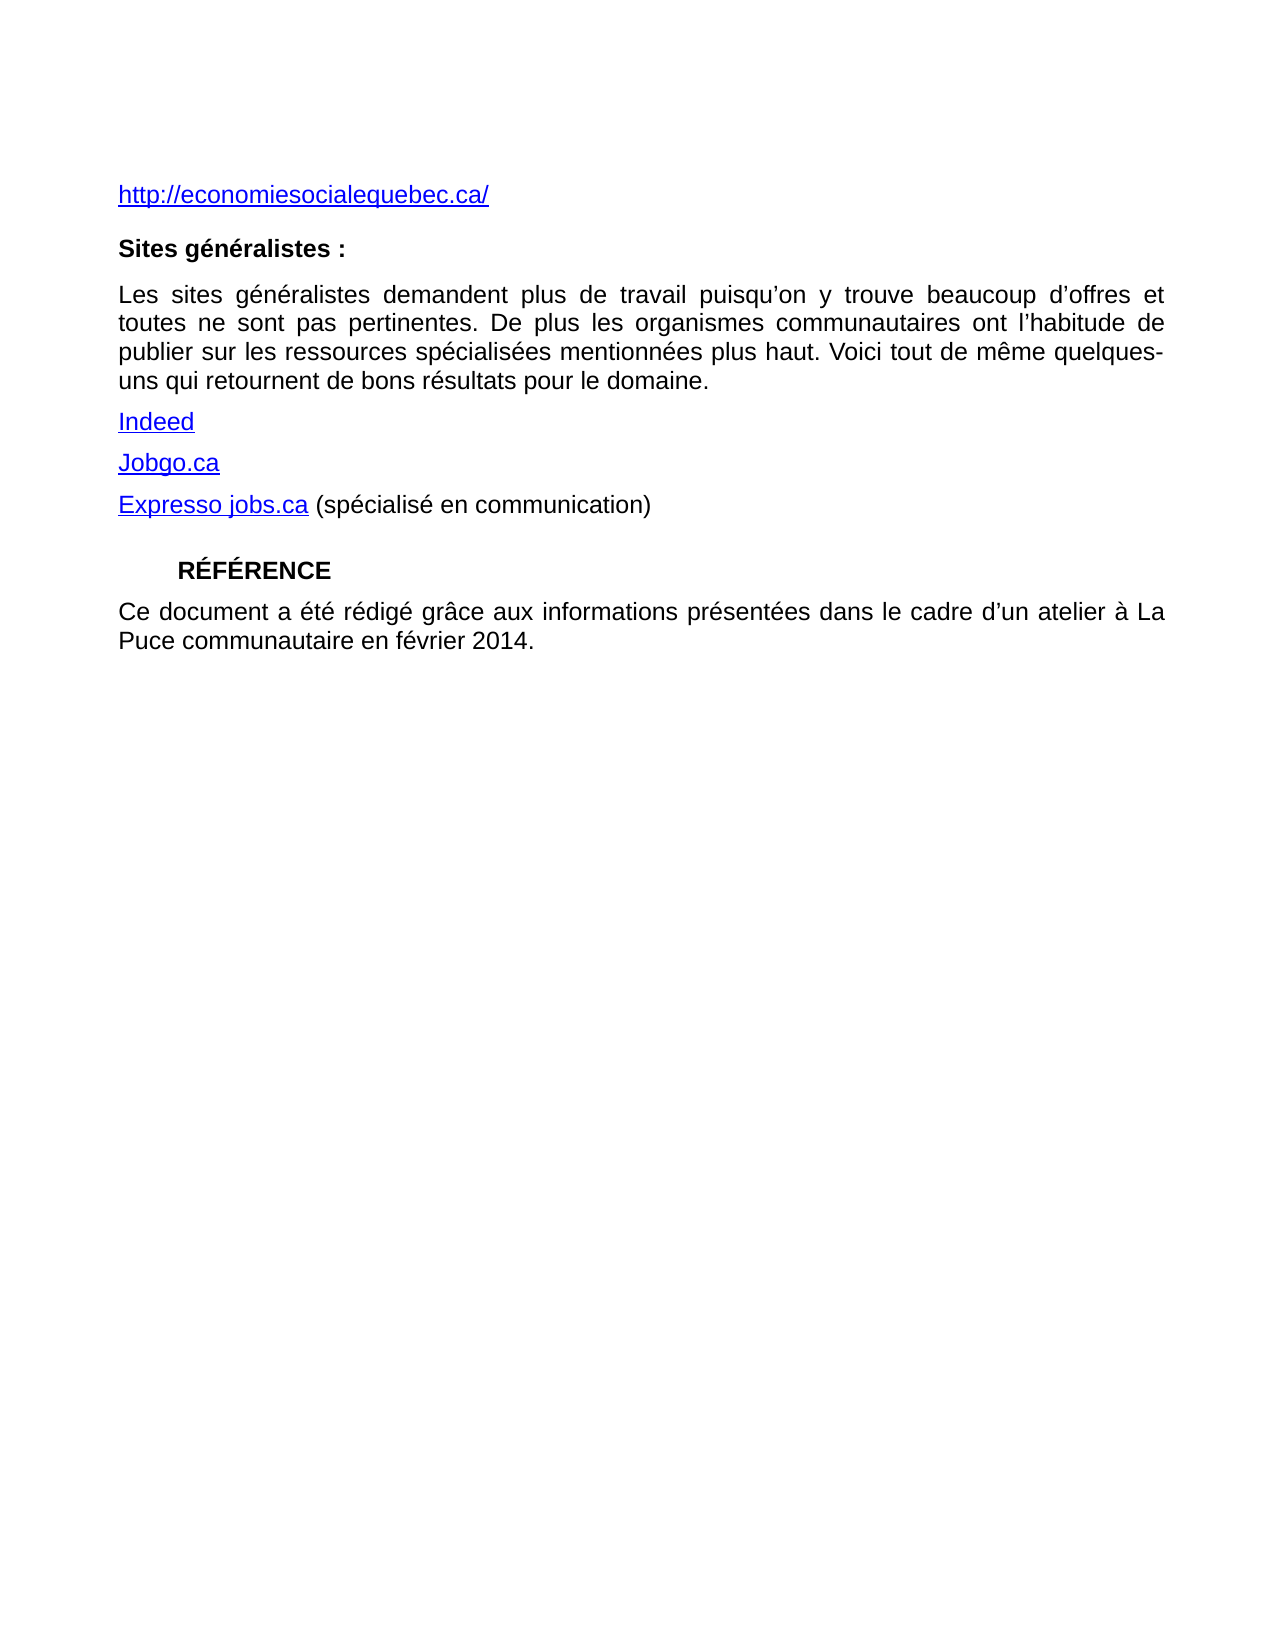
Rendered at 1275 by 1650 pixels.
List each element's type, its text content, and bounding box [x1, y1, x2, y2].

text http://economiesocialequebec.ca/ [118, 180, 1167, 209]
text référence [177, 556, 1167, 585]
text Jobgo.ca [118, 448, 1167, 477]
text Expresso jobs.ca (spécialisé en communication) [118, 490, 1167, 518]
text Les sites généralistes demandent plus de travail puisqu’on y trouve beaucoup d’offres et toutes ne sont pas pertinentes. De plus les organismes communautaires ont l’habitude de publier sur les ressources spécialisées mentionnées plus haut. Voici tout de même quelques-uns qui retournent de bons résultats pour le domaine. [118, 280, 1167, 395]
text Indeed [118, 407, 1167, 436]
text Ce document a été rédigé grâce aux informations présentées dans le cadre d’un atelier à La Puce communautaire en février 2014. [118, 597, 1167, 655]
text Sites généralistes : [118, 234, 1167, 263]
